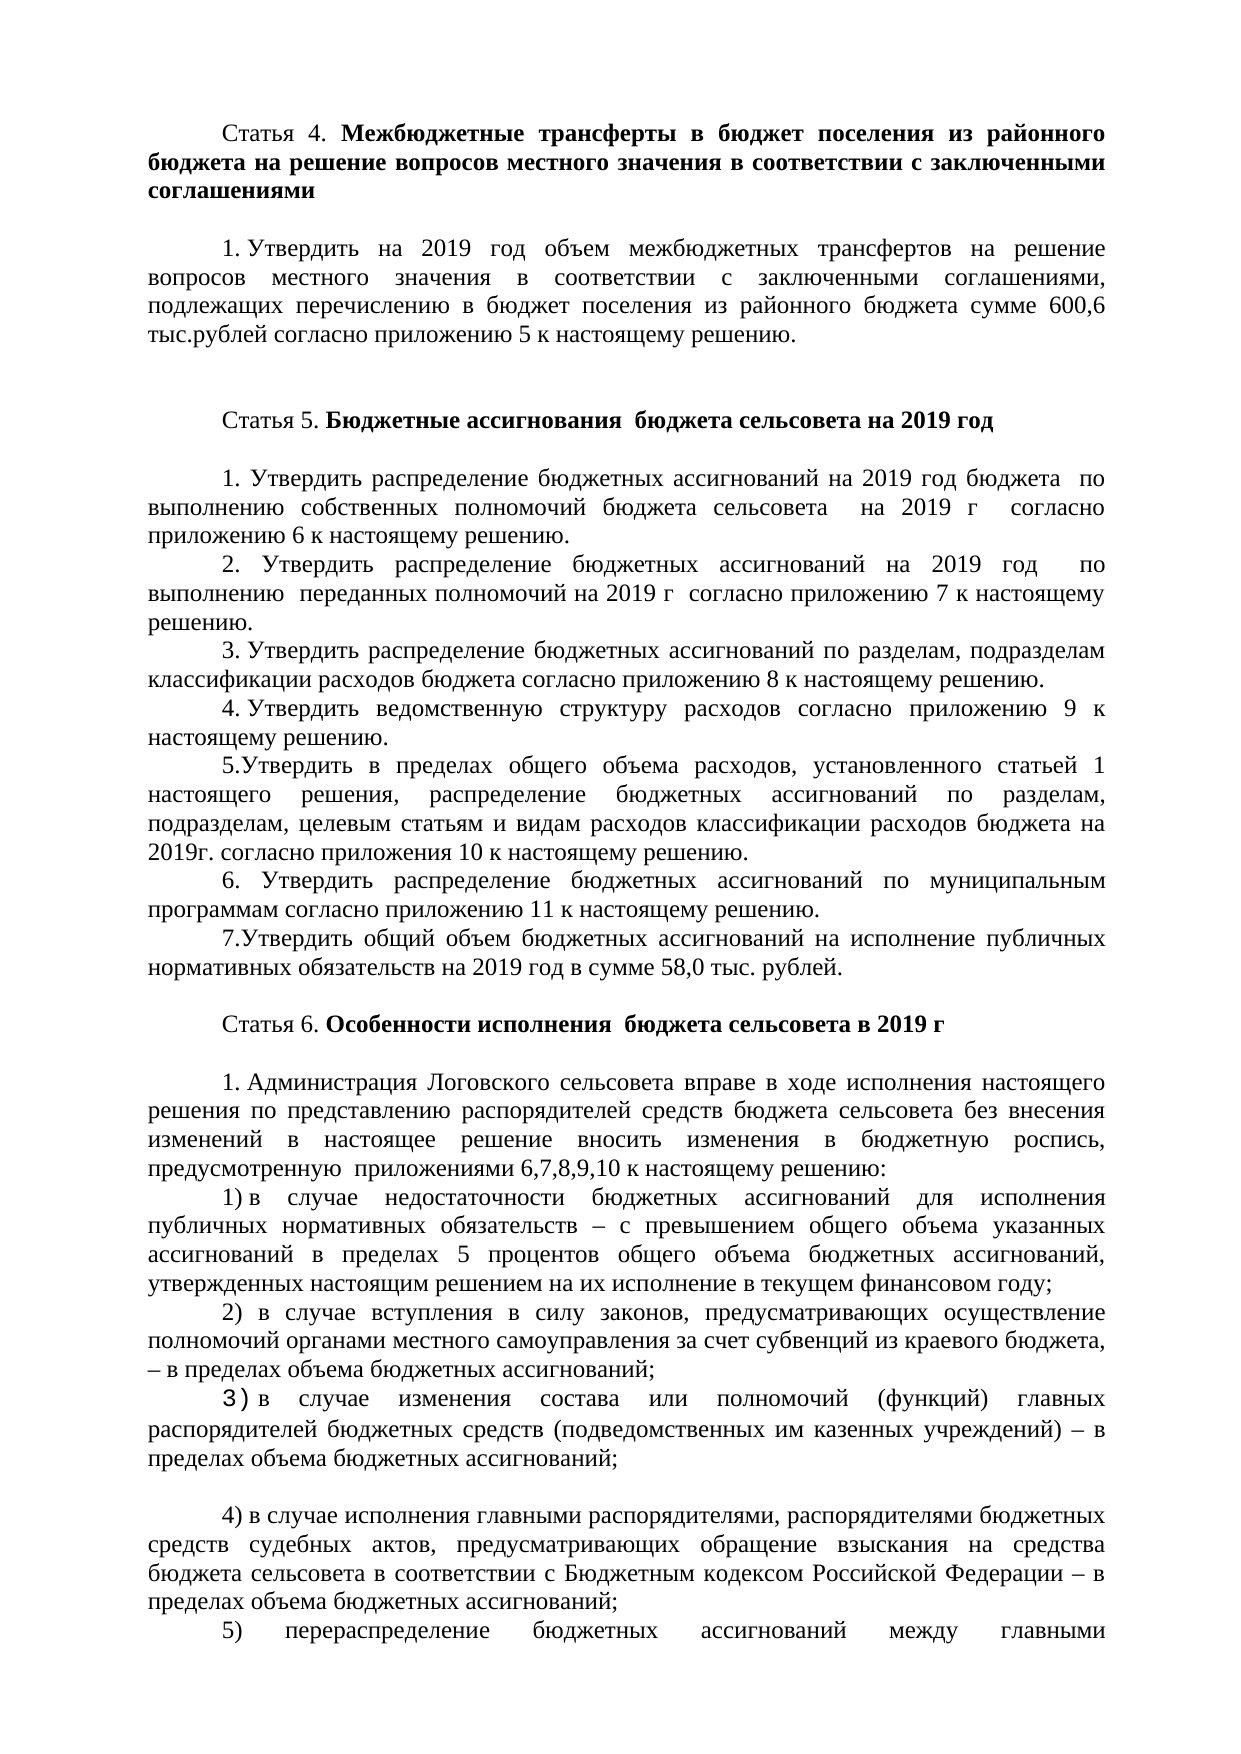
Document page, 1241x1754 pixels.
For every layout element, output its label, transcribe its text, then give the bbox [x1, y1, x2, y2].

text Статья 5. Бюджетные ассигнования бюджета сельсовета на 2019 год [148, 406, 1106, 434]
text 1) в случае недостаточности бюджетных ассигнований для исполнения публичных нормативных обязательств – с превышением общего объема указанных ассигнований в пределах 5 процентов общего объема бюджетных ассигнований, утвержденных настоящим решением на их исполнение в текущем финансовом году; [148, 1182, 1106, 1297]
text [148, 1615, 1106, 1644]
text 4. Утвердить ведомственную структуру расходов согласно приложению 9 к настоящему решению. [148, 693, 1106, 751]
text 7.Утвердить общий объем бюджетных ассигнований на исполнение публичных нормативных обязательств на 2019 год в сумме 58,0 тыс. рублей. [148, 923, 1106, 981]
text Статья 6. Особенности исполнения бюджета сельсовета в 2019 г [148, 1009, 1106, 1038]
text 3. Утвердить распределение бюджетных ассигнований по разделам, подразделам классификации расходов бюджета согласно приложению 8 к настоящему решению. [148, 636, 1106, 693]
text 6. Утвердить распределение бюджетных ассигнований по муниципальным программам согласно приложению 11 к настоящему решению. [148, 866, 1106, 923]
text 1. Утвердить на 2019 год объем межбюджетных трансфертов на решение вопросов местного значения в соответствии с заключенными соглашениями, подлежащих перечислению в бюджет поселения из районного бюджета сумме 600,6 тыс.рублей согласно приложению 5 к настоящему решению. [148, 233, 1106, 348]
text Статья 4. Межбюджетные трансферты в бюджет поселения из районного бюджета на решение вопросов местного значения в соответствии с заключенными соглашениями [148, 118, 1106, 204]
text 2) в случае вступления в силу законов, предусматривающих осуществление полномочий органами местного самоуправления за счет субвенций из краевого бюджета, – в пределах объема бюджетных ассигнований; [148, 1297, 1106, 1383]
text 5.Утвердить в пределах общего объема расходов, установленного статьей 1 настоящего решения, распределение бюджетных ассигнований по разделам, подразделам, целевым статьям и видам расходов классификации расходов бюджета на 2019г. согласно приложения 10 к настоящему решению. [148, 751, 1106, 866]
text 4) в случае исполнения главными распорядителями, распорядителями бюджетных средств судебных актов, предусматривающих обращение взыскания на средства бюджета сельсовета в соответствии с Бюджетным кодексом Российской Федерации – в пределах объема бюджетных ассигнований; [148, 1500, 1106, 1615]
text 1. Администрация Логовского сельсовета вправе в ходе исполнения настоящего решения по представлению распорядителей средств бюджета сельсовета без внесения изменений в настоящее решение вносить изменения в бюджетную роспись, предусмотренную приложениями 6,7,8,9,10 к настоящему решению: [148, 1067, 1106, 1182]
text 2. Утвердить распределение бюджетных ассигнований на 2019 год по выполнению переданных полномочий на 2019 г согласно приложению 7 к настоящему решению. [148, 549, 1106, 636]
text 1. Утвердить распределение бюджетных ассигнований на 2019 год бюджета по выполнению собственных полномочий бюджета сельсовета на 2019 г согласно приложению 6 к настоящему решению. [148, 463, 1106, 549]
text 3) в случае изменения состава или полномочий (функций) главных распорядителей бюджетных средств (подведомственных им казенных учреждений) – в пределах объема бюджетных ассигнований; [148, 1383, 1106, 1471]
